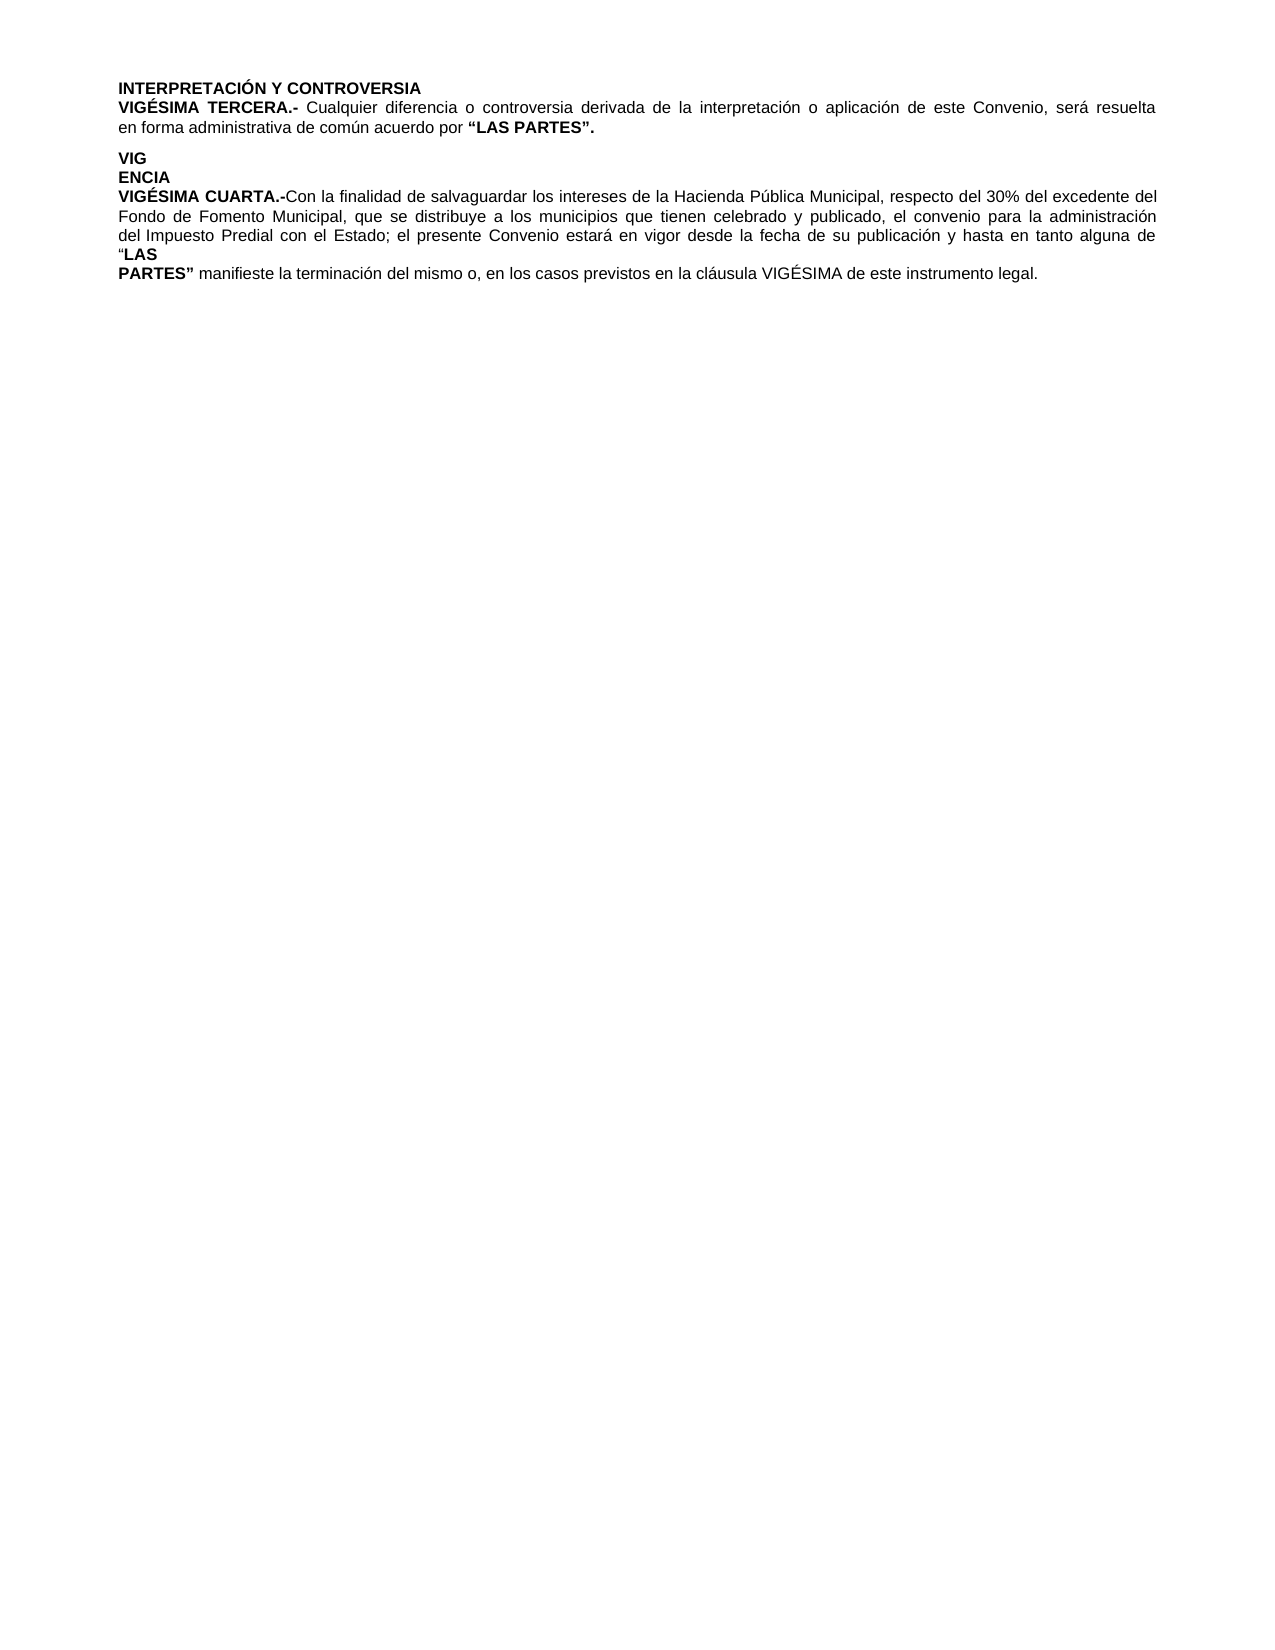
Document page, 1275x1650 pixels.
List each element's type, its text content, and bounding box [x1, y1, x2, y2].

text PARTES” manifieste la terminación del mismo o, en los casos previstos en la cláusula VIGÉSIMA de este instrumento legal. [118, 264, 1038, 283]
text VIGÉSIMA CUARTA.-Con la finalidad de salvaguardar los intereses de la Hacienda Pública Municipal, respecto del 30% del excedente del Fondo de Fomento Municipal, que se distribuye a los municipios que tienen celebrado y publicado, el convenio para la administración del Impuesto Predial con el Estado; el presente Convenio estará en vigor desde la fecha de su publicación y hasta en tanto alguna de “LAS [118, 188, 1157, 264]
text VIGENCIA [118, 149, 199, 187]
text VIGÉSIMA TERCERA.- Cualquier diferencia o controversia derivada de la interpretación o aplicación de este Convenio, será resuelta en forma administrativa de común acuerdo por “LAS PARTES”. [118, 98, 1157, 137]
text INTERPRETACIÓN Y CONTROVERSIA [118, 79, 421, 98]
